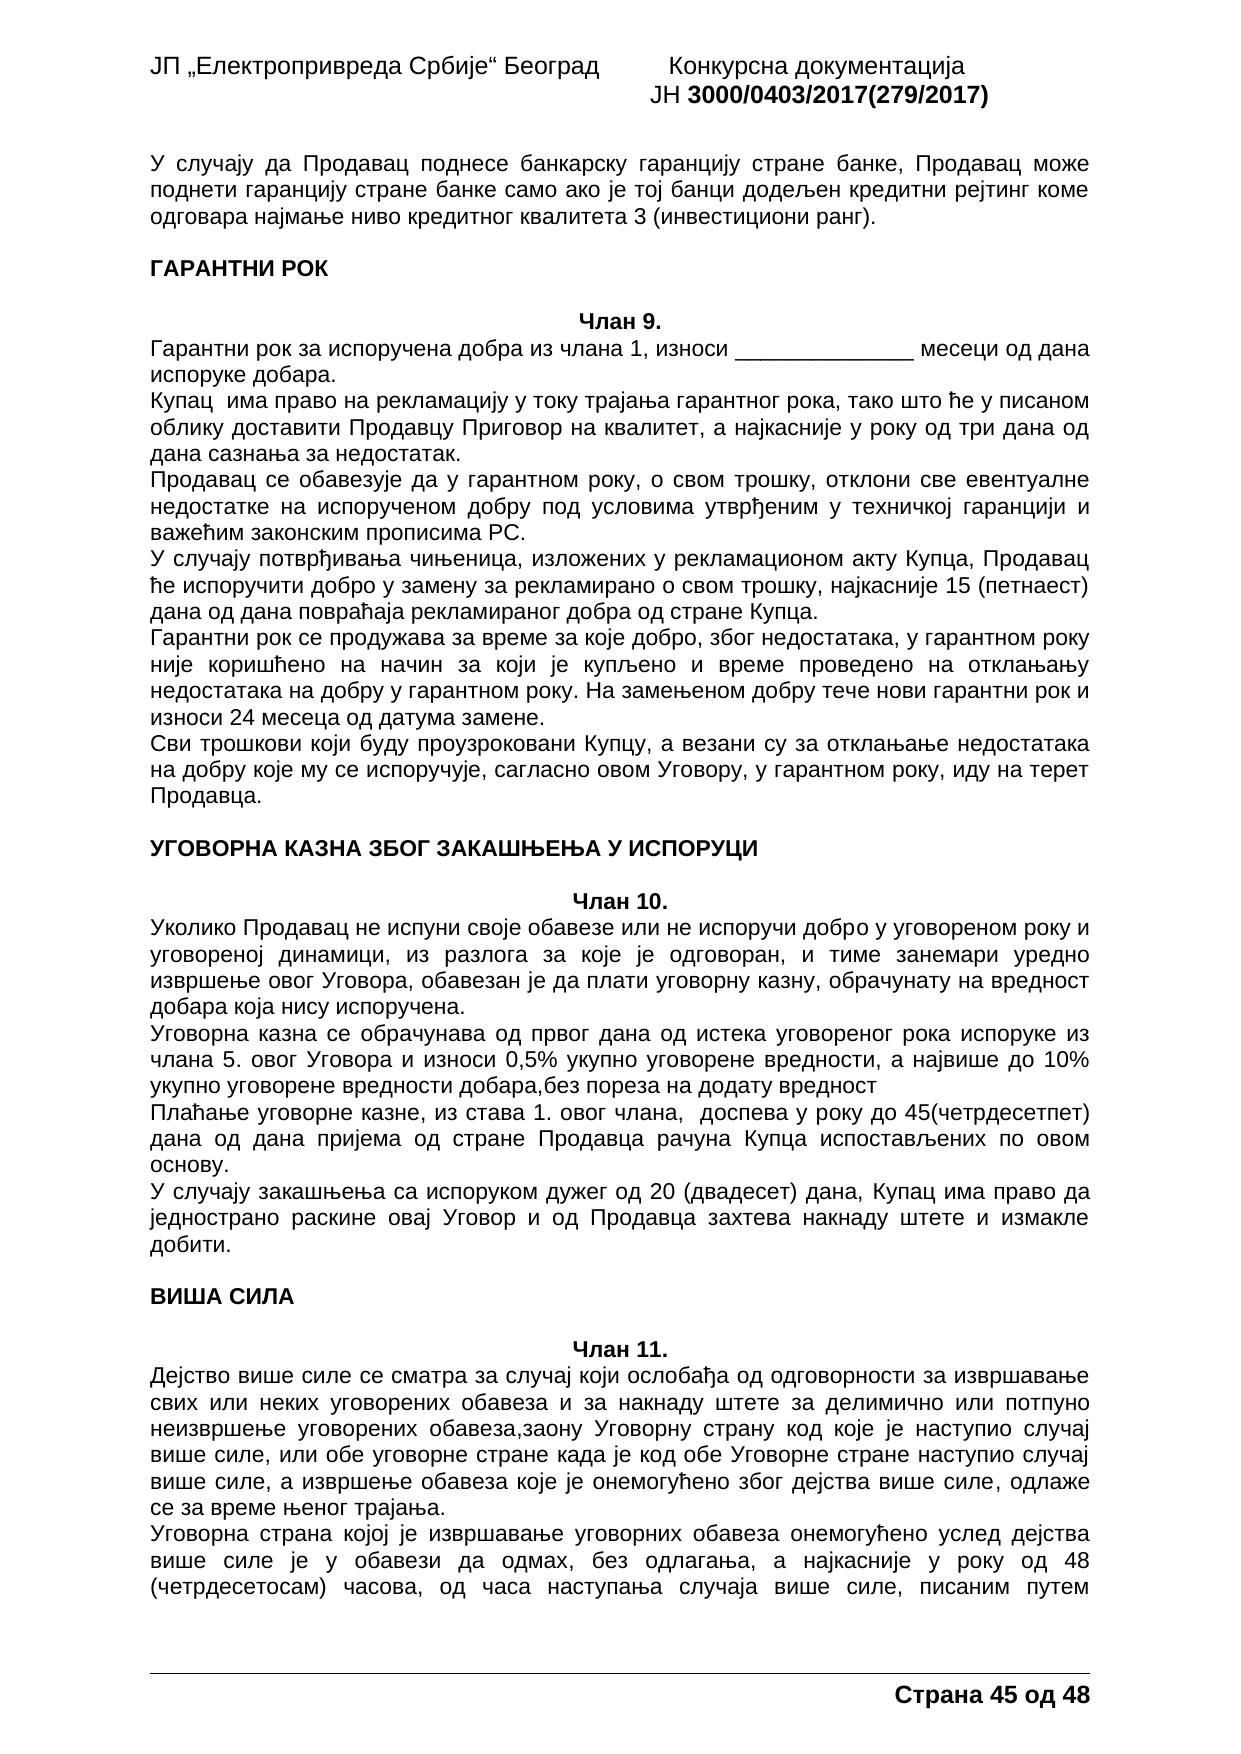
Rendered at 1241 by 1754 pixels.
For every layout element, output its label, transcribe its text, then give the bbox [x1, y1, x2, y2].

text Купац има право на рекламацију у току трајања гарантног рока, тако што ће у писаном облику доставити Продавцу Приговор на квалитет, а најкасније у року од три дана од дана сазнања за недостатак. [150, 387, 1090, 466]
text У случају да Продавац поднесе банкарску гаранцију стране банке, Продавац може поднети гаранцију стране банке само ако је тој банци додељен кредитни рејтинг коме одговара најмање ниво кредитног квалитета 3 (инвестициони ранг). [150, 150, 1090, 229]
text Члан 9. [150, 308, 1090, 334]
text Дејство више силе се сматра за случај који ослобађа од одговорности за извршавање свих или неких уговорених обавеза и за накнаду штете за делимично или потпуно неизвршење уговорених обавеза,заону Уговорну страну код које је наступио случај више силе, или обе уговорне стране када је код обе Уговорне стране наступио случај више силе, а извршење обавеза које је онемогућено због дејства више силе, одлаже се за време њеног трајања. [150, 1362, 1090, 1520]
text У случају закашњења са испоруком дужег од 20 (двадесет) дана, Купац има право да једнострано раскине овај Уговор и од Продавца захтева накнаду штете и измакле добити. [150, 1178, 1090, 1257]
text Уговорна казна се обрачунава од првог дана од истека уговореног рока испоруке из члана 5. овог Уговора и износи 0,5% укупно уговорене вредности, а највише до 10% укупно уговорене вредности добара,без пореза на додату вредност [150, 1020, 1090, 1099]
text ГАРАНТНИ РОК [150, 255, 1090, 282]
text ВИША СИЛА [150, 1283, 1090, 1309]
text У случају потврђивања чињеница, изложених у рекламационом акту Купца, Продавац ће испоручити добро у замену за рекламирано о свом трошку, најкасније 15 (петнаест) дана од дана повраћаја рекламираног добра од стране Купца. [150, 545, 1090, 624]
text Плаћање уговорне казне, из става 1. овог члана, дoспeвa у рoку до 45(четрдесетпет) дaнa oд дaнa пријема од стране Продавца рачуна Купца испостављених по овом основу. [150, 1099, 1090, 1178]
text Члан 11. [150, 1336, 1090, 1362]
text Сви трошкови који буду проузроковани Купцу, а везани су за отклањање недостатака на добру које му се испоручује, сагласно овом Уговору, у гарантном року, иду на терет Продавца. [150, 730, 1090, 809]
text Продавац се обавезује да у гарантном року, о свом трошку, отклони све евентуалне недостатке на испорученом добру под условима утврђеним у техничкој гаранцији и важећим законским прописима РС. [150, 466, 1090, 545]
text Гарантни рок се продужава за време за које добро, због недостатака, у гарантном року није коришћено на начин за који је купљено и време проведено на отклањању недостатака на добру у гарантном року. На замењеном добру тече нови гарантни рок и износи 24 месеца од датума замене. [150, 624, 1090, 730]
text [150, 1520, 1090, 1599]
text УГОВОРНА КАЗНА ЗБОГ ЗАКАШЊЕЊА У ИСПОРУЦИ [150, 835, 1090, 862]
text Уколико Продавац не испуни своје обавезе или не испоручи добро у уговореном року и уговореној динамици, из разлога за које је одговоран, и тиме занемари уредно извршење овог Уговора, обавезан је да плати уговорну казну, обрачунату на вредност добара која нису испоручена. [150, 914, 1090, 1020]
text Члан 10. [150, 888, 1090, 914]
text Гарантни рок за испоручена добра из члана 1, износи ______________ месеци од дана испоруке добара. [150, 334, 1090, 387]
